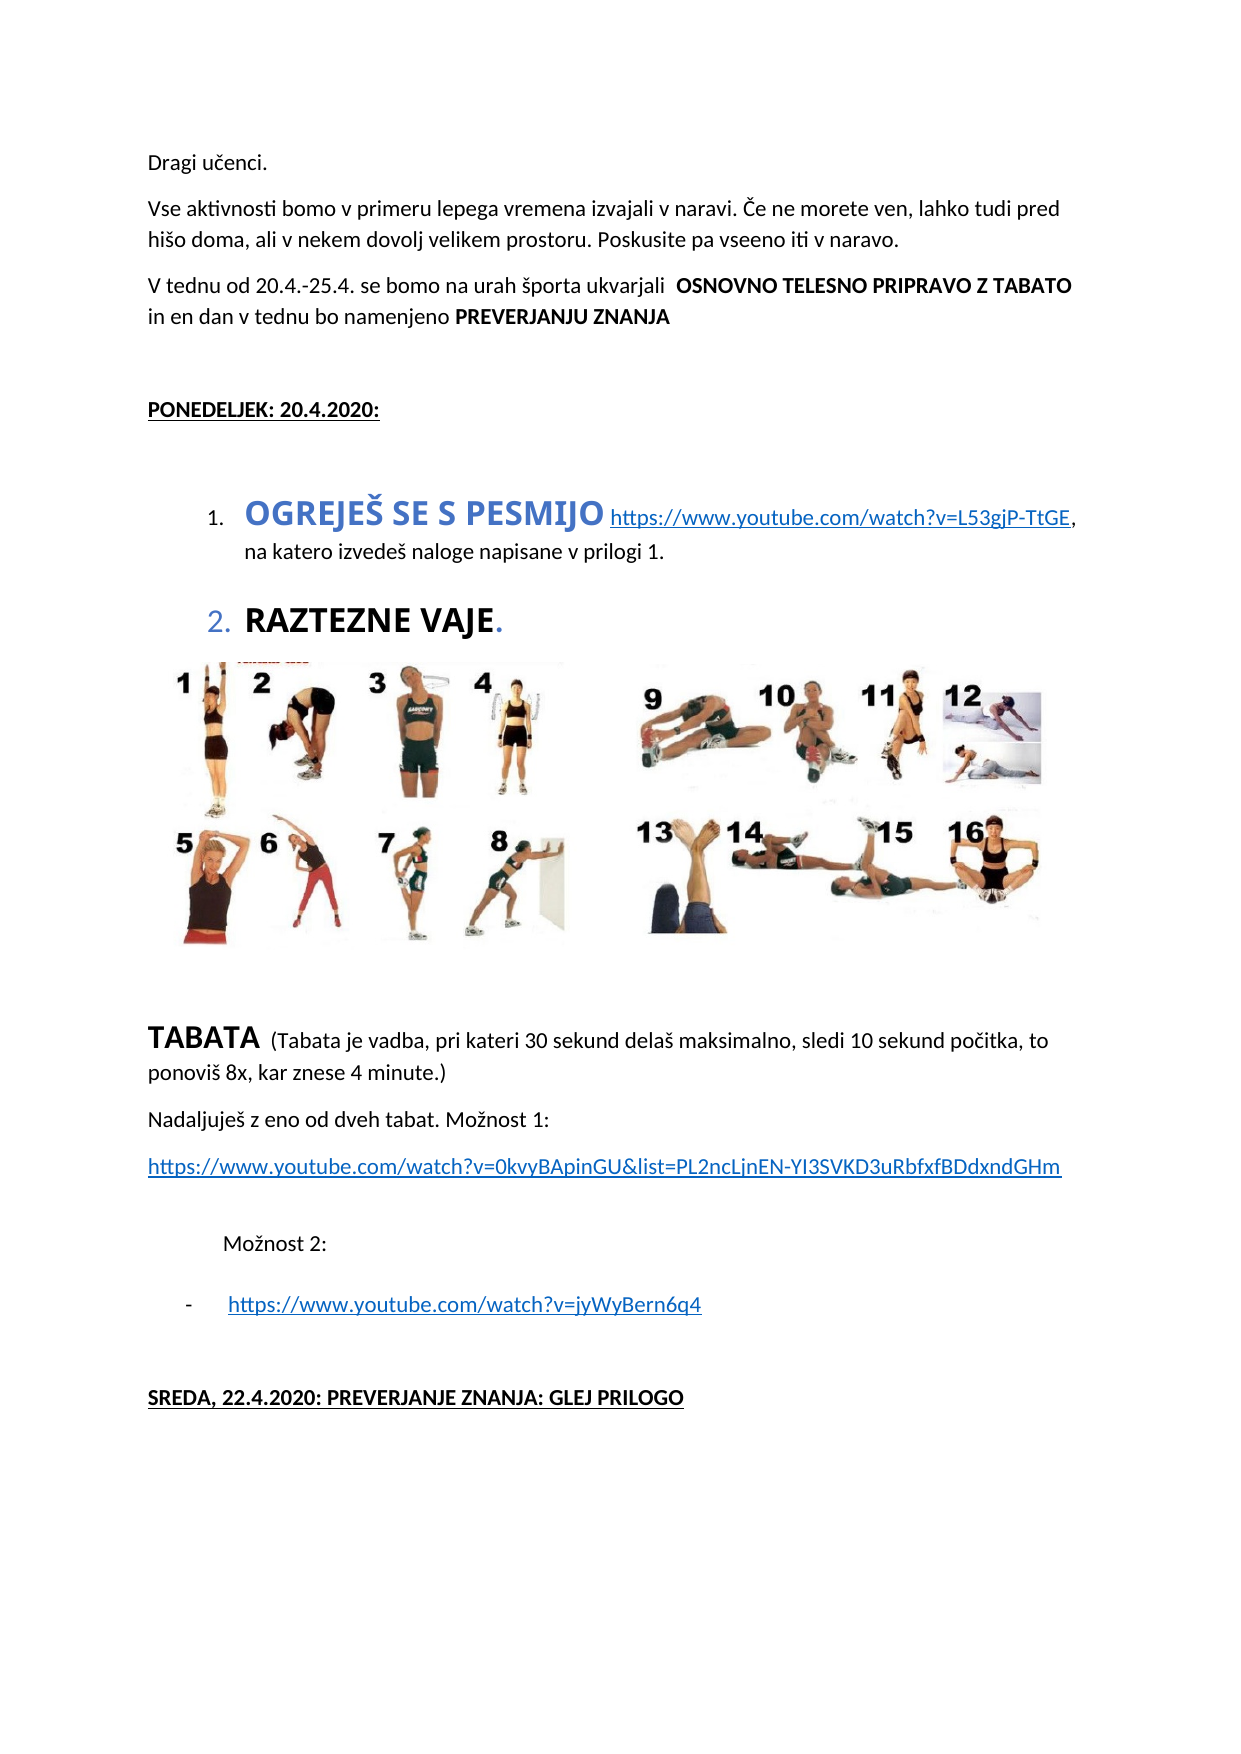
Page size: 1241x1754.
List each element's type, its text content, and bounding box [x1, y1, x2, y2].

picture [610, 664, 1061, 959]
list Raztezne vaje. [207, 597, 1093, 643]
list https://www.youtube.com/watch?v=jyWyBern6q4 [185, 1290, 1093, 1318]
text V tednu od 20.4.-25.4. se bomo na urah športa ukvarjali OSNOVNO TELESNO PRIPRAVO Z TABATO in en dan v tednu bo namenjeno PREVERJANJU ZNANJA [148, 272, 1093, 330]
picture [147, 662, 584, 950]
list Možnost 2: [223, 1229, 1093, 1257]
text Nadaljuješ z eno od dveh tabat. Možnost 1: [148, 1105, 1093, 1133]
text TABATA (Tabata je vadba, pri kateri 30 sekund delaš maksimalno, sledi 10 sekund počitka, to ponoviš 8x, kar znese 4 minute.) [148, 1016, 1093, 1087]
text SREDA, 22.4.2020: PREVERJANJE ZNANJA: GLEJ PRILOGO [148, 1383, 1093, 1412]
text PONEDELJEK: 20.4.2020: [148, 396, 1093, 423]
list OGREJEŠ SE S PESMIJO https://www.youtube.com/watch?v=L53gjP-TtGE, na katero izvedeš naloge napisane v prilogi 1. [207, 489, 1093, 565]
text Vse aktivnosti bomo v primeru lepega vremena izvajali v naravi. Če ne morete ven, lahko tudi pred hišo doma, ali v nekem dovolj velikem prostoru. Poskusite pa vseeno iti v naravo. [148, 194, 1093, 253]
text https://www.youtube.com/watch?v=0kvyBApinGU&list=PL2ncLjnEN-YI3SVKD3uRbfxfBDdxndGHm [148, 1152, 1093, 1180]
text Dragi učenci. [148, 148, 1093, 176]
